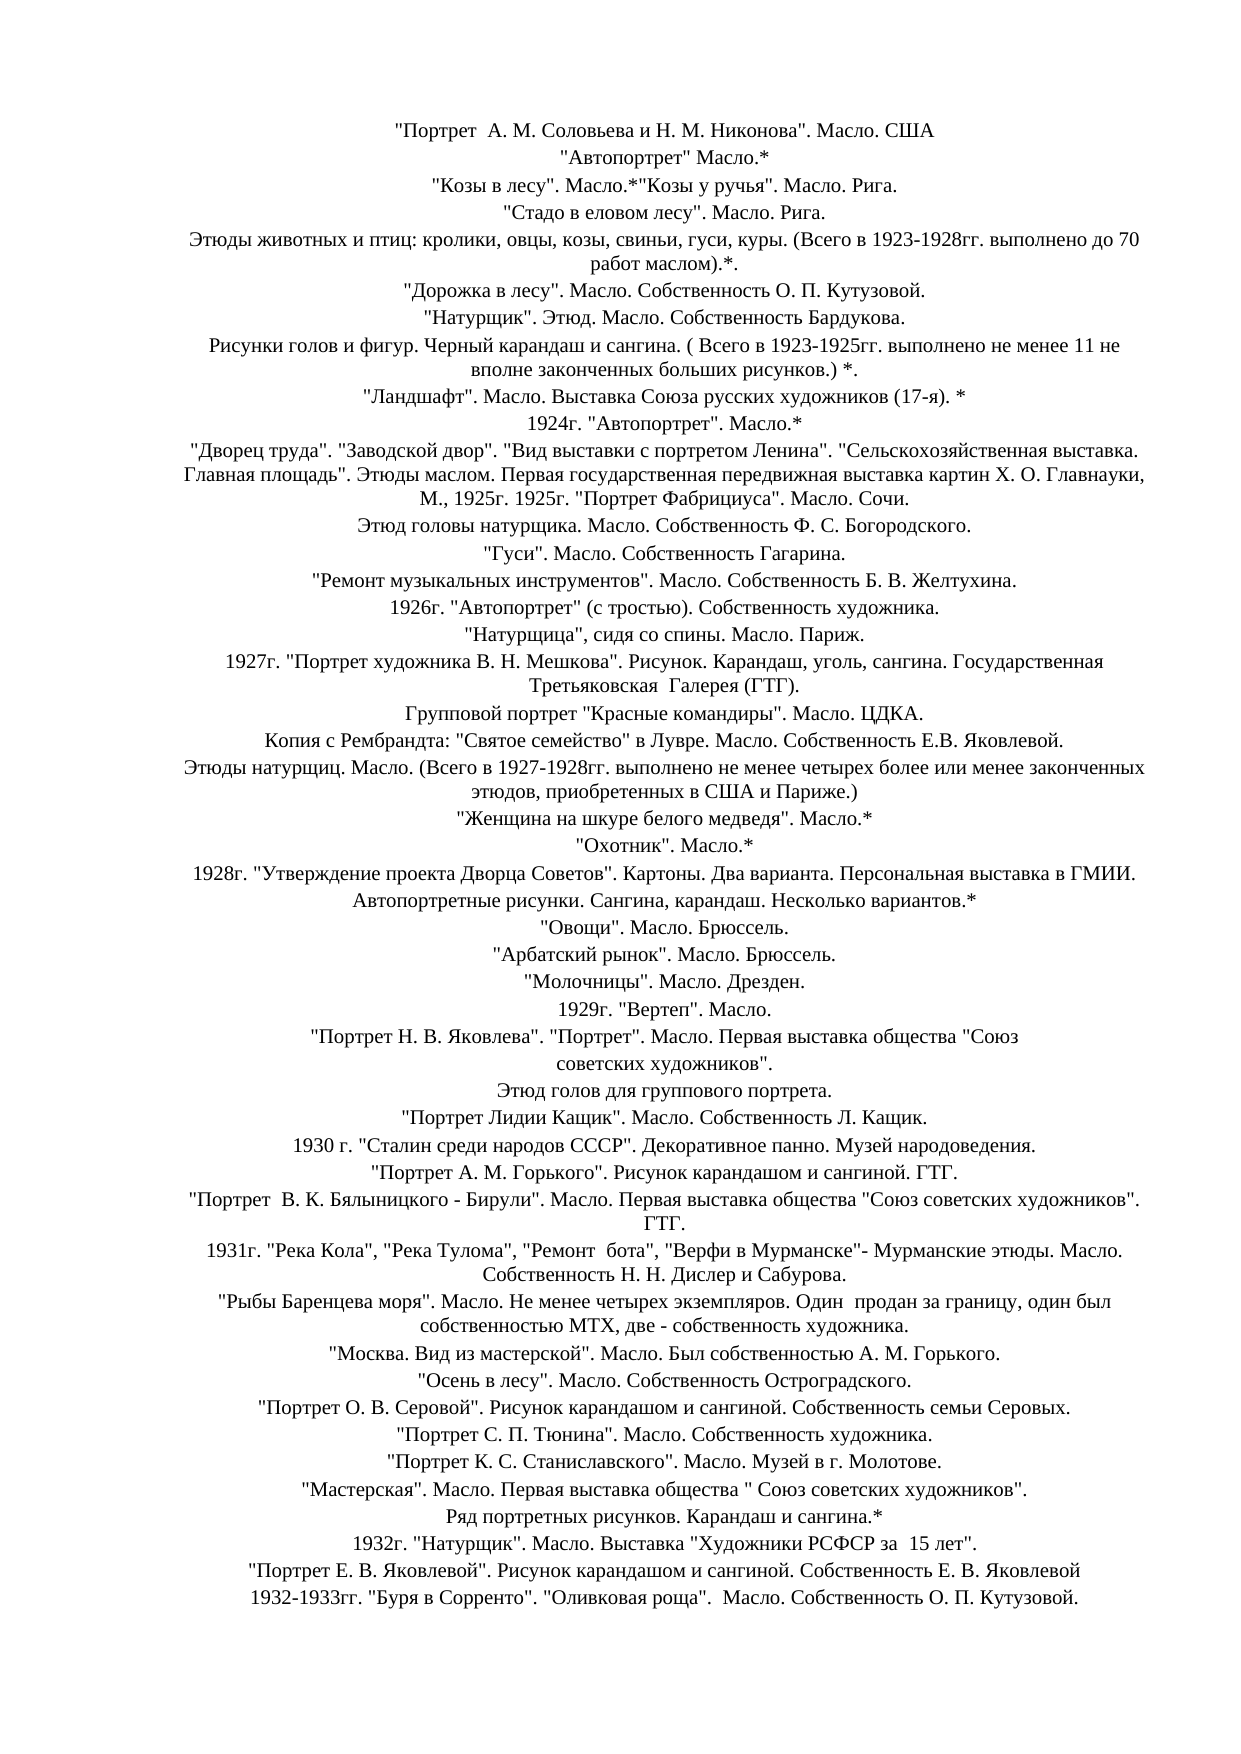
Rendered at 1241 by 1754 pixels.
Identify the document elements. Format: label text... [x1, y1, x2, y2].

text "Рыбы Баренцева моря". Масло. Не менее четырех экземпляров. Один продан за границу, один был собственностью МТХ, две - собственность художника. [177, 1289, 1152, 1337]
text Этюды животных и птиц: кролики, овцы, козы, свиньи, гуси, куры. (Всего в 1923-1928гг. выполнено до 70 работ маслом).*. [177, 227, 1152, 275]
text Копия с Рембрандта: "Святое семейство" в Лувре. Масло. Собственность Е.В. Яковлевой. [177, 728, 1152, 752]
text "Ландшафт". Масло. Выставка Союза русских художников (17-я). * [177, 384, 1152, 408]
text Рисунки голов и фигур. Черный карандаш и сангина. ( Всего в 1923-1925гг. выполнено не менее 11 не вполне законченных больших рисунков.) *. [177, 332, 1152, 381]
text 1927г. "Портрет художника В. Н. Мешкова". Рисунок. Карандаш, уголь, сангина. Государственная Третьяковская Галерея (ГТГ). [177, 649, 1152, 697]
text 1931г. "Река Кола", "Река Тулома", "Ремонт бота", "Верфи в Мурманске"- Мурманские этюды. Масло. Собственность Н. Н. Дислер и Сабурова. [177, 1238, 1152, 1286]
text "Гуси". Масло. Собственность Гагарина. [177, 541, 1152, 565]
text "Портрет О. В. Серовой". Рисунок карандашом и сангиной. Собственность семьи Серовых. [177, 1395, 1152, 1419]
text "Овощи". Масло. Брюссель. [177, 915, 1152, 939]
text Этюд голов для группового портрета. [177, 1078, 1152, 1102]
text "Осень в лесу". Масло. Собственность Остроградского. [177, 1368, 1152, 1392]
text Автопортретные рисунки. Сангина, карандаш. Несколько вариантов.* [177, 888, 1152, 912]
text "Натурщица", сидя со спины. Масло. Париж. [177, 622, 1152, 646]
text советских художников". [177, 1051, 1152, 1075]
text Ряд портретных рисунков. Карандаш и сангина.* [177, 1504, 1152, 1528]
text "Молочницы". Масло. Дрезден. [177, 969, 1152, 993]
text "Козы в лесу". Масло.*"Козы у ручья". Масло. Рига. [177, 172, 1152, 197]
text "Портрет А. М. Соловьева и Н. М. Никонова". Масло. США [177, 118, 1152, 142]
text "Женщина на шкуре белого медведя". Масло.* [177, 806, 1152, 830]
text "Дорожка в лесу". Масло. Собственность О. П. Кутузовой. [177, 278, 1152, 302]
text 1928г. "Утверждение проекта Дворца Советов". Картоны. Два варианта. Персональная выставка в ГМИИ. [177, 861, 1152, 885]
text 1929г. "Вертеп". Масло. [177, 997, 1152, 1021]
text "Автопортрет" Масло.* [177, 145, 1152, 169]
text "Портрет В. К. Бялыницкого - Бирули". Масло. Первая выставка общества "Союз советских художников". ГТГ. [177, 1187, 1152, 1235]
text "Москва. Вид из мастерской". Масло. Был собственностью А. М. Горького. [177, 1341, 1152, 1365]
text Групповой портрет "Красные командиры". Масло. ЦДКА. [177, 701, 1152, 725]
text "Портрет К. С. Станиславского". Масло. Музей в г. Молотове. [177, 1449, 1152, 1473]
text Этюды натурщиц. Масло. (Всего в 1927-1928гг. выполнено не менее четырех более или менее законченных этюдов, приобретенных в США и Париже.) [177, 755, 1152, 803]
text "Охотник". Масло.* [177, 833, 1152, 857]
text 1926г. "Автопортрет" (с тростью). Собственность художника. [177, 595, 1152, 619]
text "Стадо в еловом лесу". Масло. Рига. [177, 200, 1152, 224]
text 1930 г. "Сталин среди народов СССР". Декоративное панно. Музей народоведения. [177, 1132, 1152, 1157]
text "Натурщик". Этюд. Масло. Собственность Бардукова. [177, 305, 1152, 329]
text "Портрет А. М. Горького". Рисунок карандашом и сангиной. ГТГ. [177, 1160, 1152, 1184]
text "Портрет Лидии Кащик". Масло. Собственность Л. Кащик. [177, 1105, 1152, 1129]
text Этюд головы натурщика. Масло. Собственность Ф. С. Богородского. [177, 513, 1152, 537]
text "Портрет С. П. Тюнина". Масло. Собственность художника. [177, 1422, 1152, 1446]
text "Арбатский рынок". Масло. Брюссель. [177, 942, 1152, 966]
text 1932-1933гг. "Буря в Сорренто". "Оливковая роща". Масло. Собственность О. П. Кутузовой. [177, 1585, 1152, 1609]
text "Портрет Е. В. Яковлевой". Рисунок карандашом и сангиной. Собственность Е. В. Яковлевой [177, 1558, 1152, 1582]
text 1932г. "Натурщик". Масло. Выставка "Художники РСФСР за 15 лет". [177, 1531, 1152, 1555]
text "Дворец труда". "Заводской двор". "Вид выставки с портретом Ленина". "Сельскохозяйственная выставка. Главная площадь". Этюды маслом. Первая государственная передвижная выставка картин Х. О. Главнауки, М., 1925г. 1925г. "Портрет Фабрициуса". Масло. Сочи. [177, 438, 1152, 510]
text 1924г. "Автопортрет". Масло.* [177, 411, 1152, 435]
text "Мастерская". Масло. Первая выставка общества " Союз советских художников". [177, 1477, 1152, 1501]
text "Ремонт музыкальных инструментов". Масло. Собственность Б. В. Желтухина. [177, 568, 1152, 592]
text "Портрет Н. В. Яковлева". "Портрет". Масло. Первая выставка общества "Союз [177, 1024, 1152, 1048]
